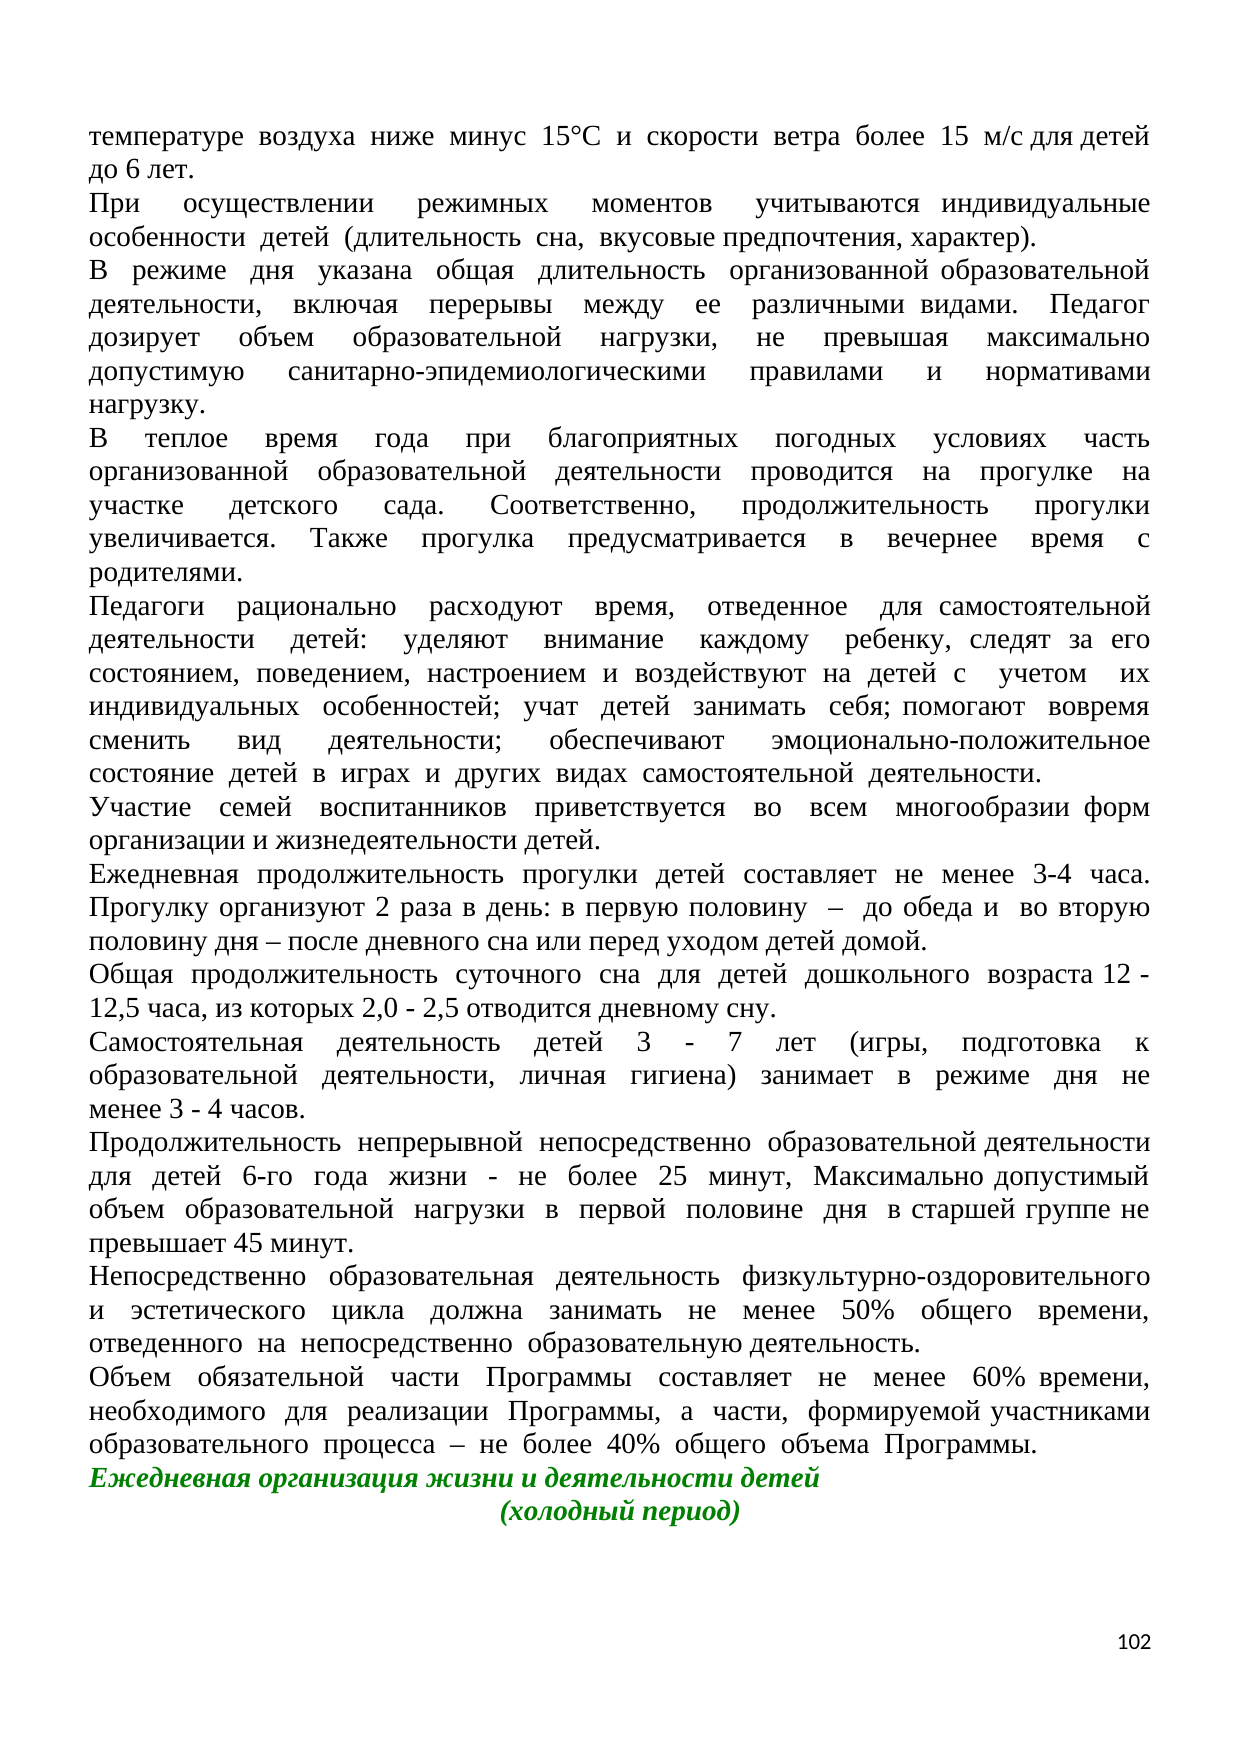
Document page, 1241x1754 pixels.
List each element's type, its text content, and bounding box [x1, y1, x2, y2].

text Общая продолжительность суточного сна для детей дошкольного возраста 12 - 12,5 часа, из которых 2,0 - 2,5 отводится дневному сну. [89, 957, 1152, 1024]
text (холодный период) [89, 1493, 1152, 1527]
text Объем обязательной части Программы составляет не менее 60% времени, необходимого для реализации Программы, а части, формируемой участниками образовательного процесса – не более 40% общего объема Программы. [89, 1359, 1152, 1460]
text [89, 118, 1152, 185]
text Ежедневная продолжительность прогулки детей составляет не менее 3-4 часа. Прогулку организуют 2 раза в день: в первую половину – до обеда и во вторую половину дня – после дневного сна или перед уходом детей домой. [89, 856, 1152, 957]
text Участие семей воспитанников приветствуется во всем многообразии форм организации и жизнедеятельности детей. [89, 789, 1152, 856]
text Самостоятельная деятельность детей 3 - 7 лет (игры, подготовка к образовательной деятельности, личная гигиена) занимает в режиме дня не менее 3 - 4 часов. [89, 1024, 1152, 1124]
text В режиме дня указана общая длительность организованной образовательной деятельности, включая перерывы между ее различными видами. Педагог дозирует объем образовательной нагрузки, не превышая максимально допустимую санитарно-эпидемиологическими правилами и нормативами нагрузку. [89, 252, 1152, 420]
text В теплое время года при благоприятных погодных условиях часть организованной образовательной деятельности проводится на прогулке на участке детского сада. Соответственно, продолжительность прогулки увеличивается. Также прогулка предусматривается в вечернее время с родителями. [89, 420, 1152, 588]
text При осуществлении режимных моментов учитываются индивидуальные особенности детей (длительность сна, вкусовые предпочтения, характер). [89, 185, 1152, 252]
text Педагоги рационально расходуют время, отведенное для самостоятельной деятельности детей: уделяют внимание каждому ребенку, следят за его состоянием, поведением, настроением и воздействуют на детей с учетом их индивидуальных особенностей; учат детей занимать себя; помогают вовремя сменить вид деятельности; обеспечивают эмоционально-положительное состояние детей в играх и других видах самостоятельной деятельности. [89, 588, 1152, 789]
text Продолжительность непрерывной непосредственно образовательной деятельности для детей 6-го года жизни - не более 25 минут, Максимально допустимый объем образовательной нагрузки в первой половине дня в старшей группе не превышает 45 минут. [89, 1124, 1152, 1258]
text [89, 1460, 1152, 1493]
text Непосредственно образовательная деятельность физкультурно-оздоровительного и эстетического цикла должна занимать не менее 50% общего времени, отведенного на непосредственно образовательную деятельность. [89, 1258, 1152, 1359]
